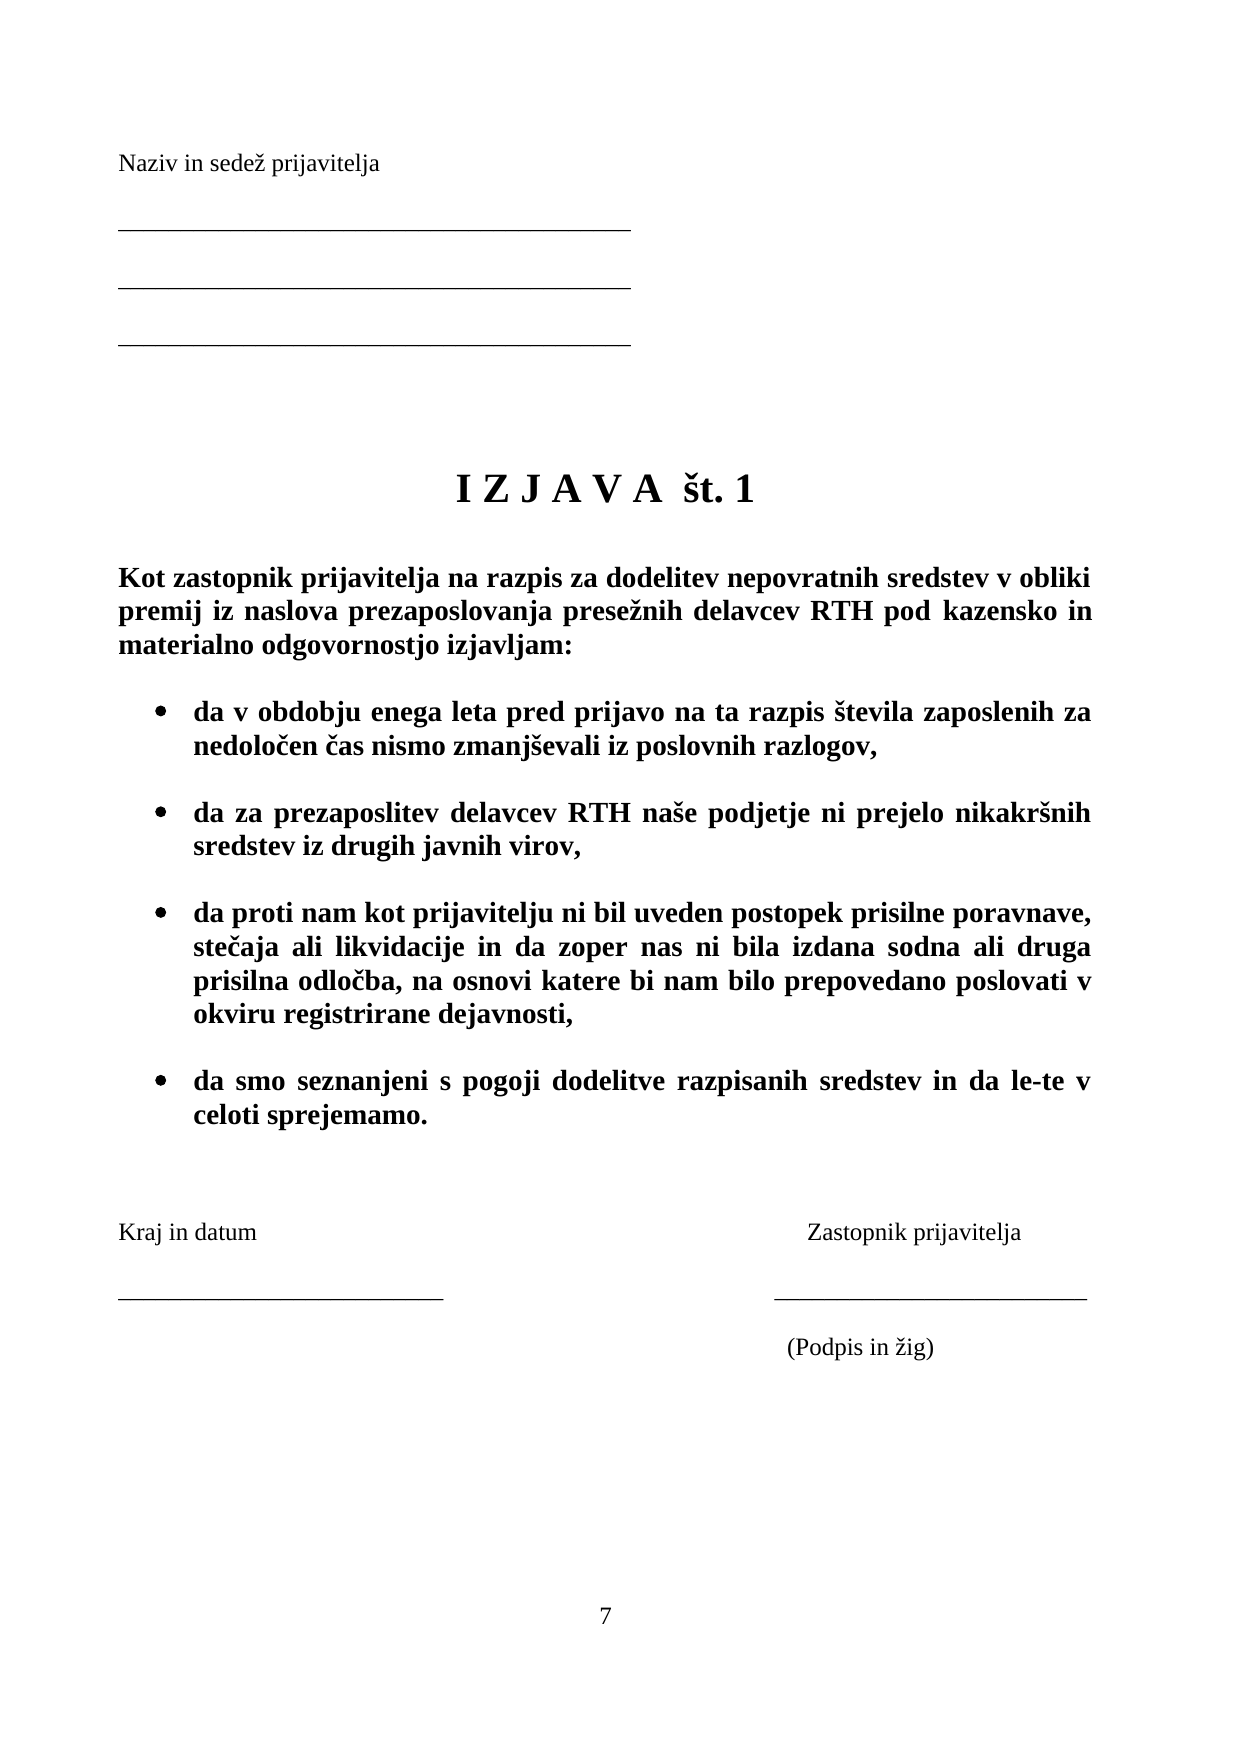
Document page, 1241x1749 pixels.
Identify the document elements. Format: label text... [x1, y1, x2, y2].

text _________________________________________ [118, 205, 1092, 234]
list da smo seznanjeni s pogoji dodelitve razpisanih sredstev in da le-te v celoti sprejemamo. [156, 1063, 1092, 1130]
list da proti nam kot prijavitelju ni bil uveden postopek prisilne poravnave, stečaja ali likvidacije in da zoper nas ni bila izdana sodna ali druga prisilna odločba, na osnovi katere bi nam bilo prepovedano poslovati v okviru registrirane dejavnosti, [156, 895, 1092, 1030]
text _________________________________________ [118, 320, 1092, 349]
list da za prezaposlitev delavcev RTH naše podjetje ni prejelo nikakršnih sredstev iz drugih javnih virov, [156, 795, 1092, 862]
text Kraj in datum Zastopnik prijavitelja [118, 1217, 1092, 1245]
text Kot zastopnik prijavitelja na razpis za dodelitev nepovratnih sredstev v obliki premij iz naslova prezaposlovanja presežnih delavcev RTH pod kazensko in materialno odgovornostjo izjavljam: [118, 560, 1092, 660]
text (Podpis in žig) [118, 1332, 1092, 1360]
list da v obdobju enega leta pred prijavo na ta razpis števila zaposlenih za nedoločen čas nismo zmanjševali iz poslovnih razlogov, [156, 694, 1092, 761]
text _________________________________________ [118, 263, 1092, 291]
text I Z J A V A št. 1 [118, 464, 1092, 512]
text __________________________ _________________________ [118, 1274, 1092, 1303]
text Naziv in sedež prijavitelja [118, 148, 1092, 176]
